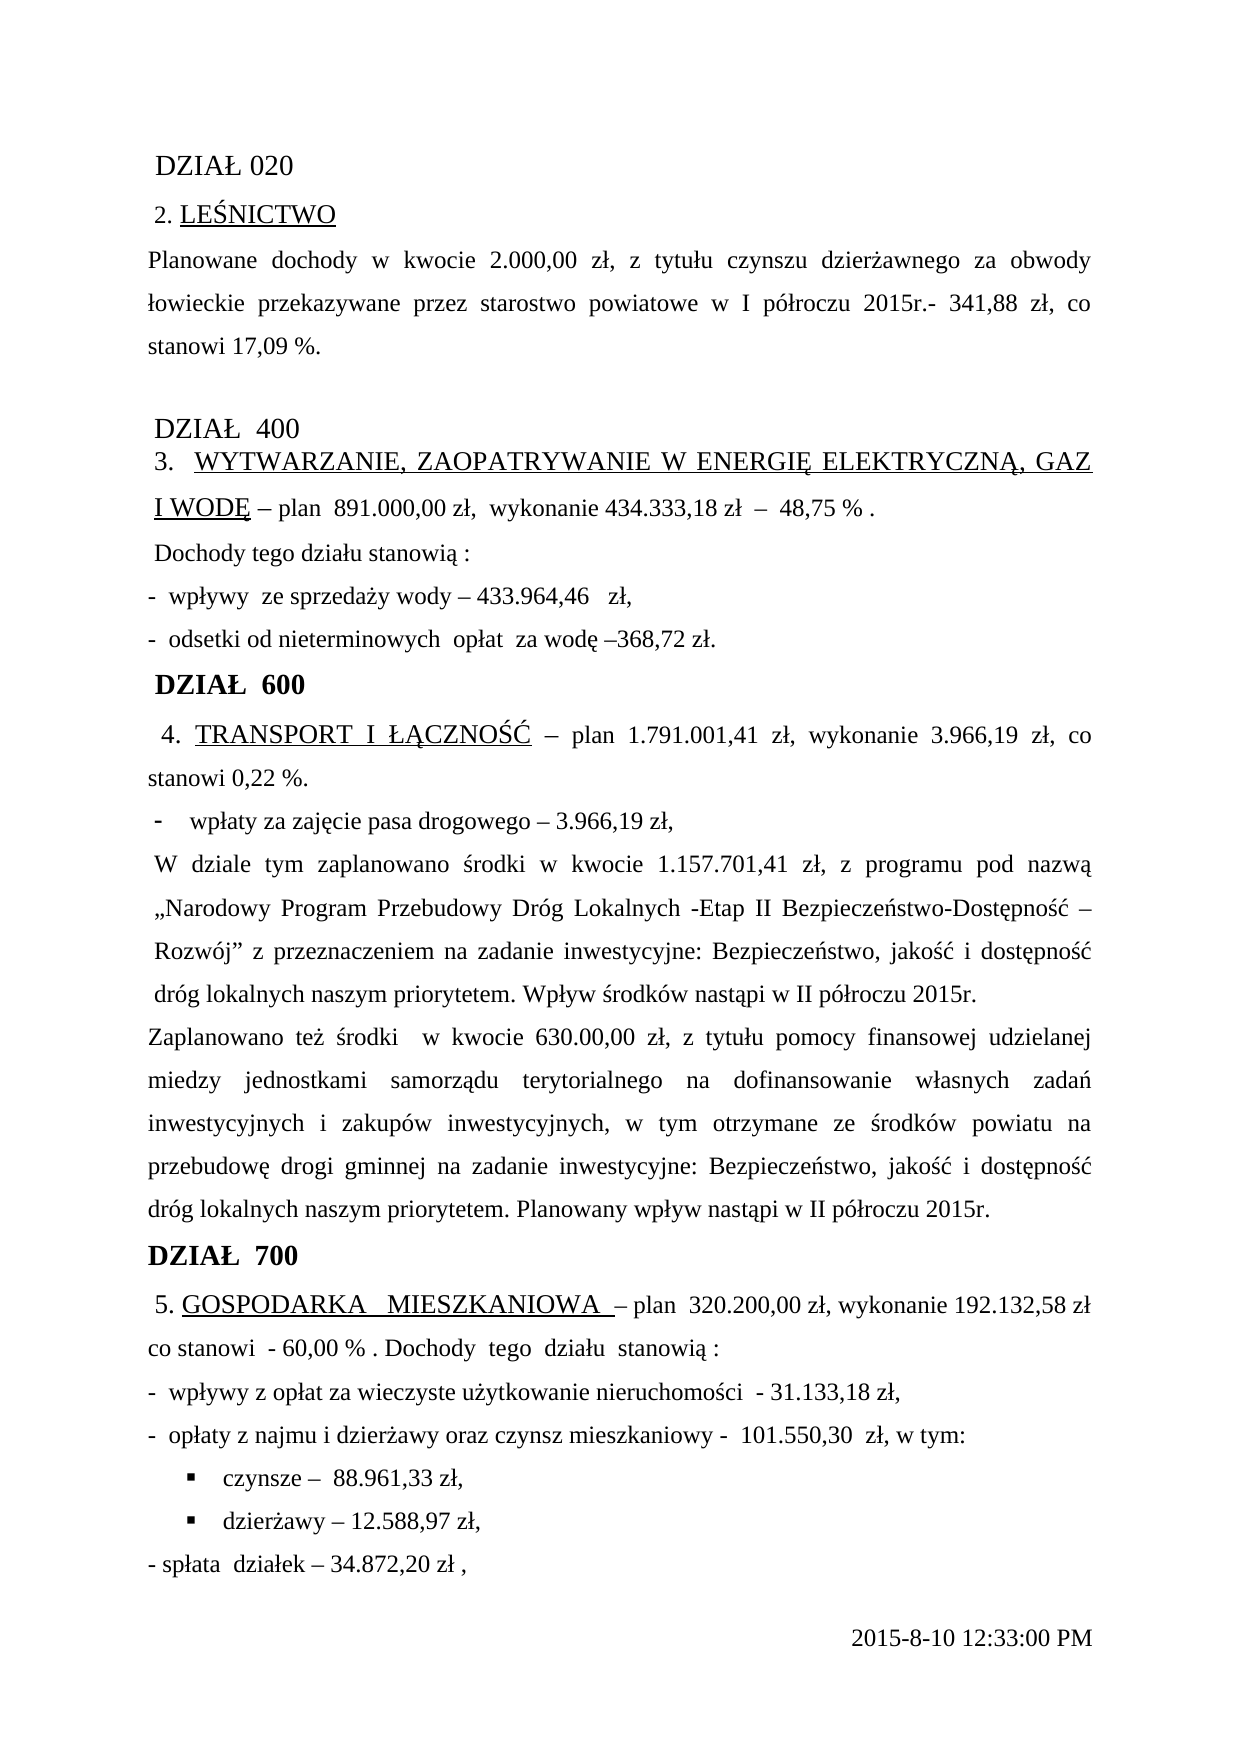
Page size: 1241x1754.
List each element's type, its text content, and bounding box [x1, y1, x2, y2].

text - odsetki od nieterminowych opłat za wodę –368,72 zł. [148, 624, 1092, 653]
text 5. GOSPODARKA MIESZKANIOWA – plan 320.200,00 zł, wykonanie 192.132,58 zł co stanowi - 60,00 % . Dochody tego działu stanowią : [148, 1288, 1092, 1362]
text 3. WYTWARZANIE, ZAOPATRYWANIE W ENERGIĘ ELEKTRYCZNĄ, GAZ I WODĘ – plan 891.000,00 zł, wykonanie 434.333,18 zł – 48,75 % . [154, 445, 1092, 522]
list czynsze – 88.961,33 zł, [185, 1463, 1092, 1492]
text 2. LEŚNICTWO [148, 198, 1092, 229]
text W dziale tym zaplanowano środki w kwocie 1.157.701,41 zł, z programu pod nazwą „Narodowy Program Przebudowy Dróg Lokalnych -Etap II Bezpieczeństwo-Dostępność –Rozwój” z przeznaczeniem na zadanie inwestycyjne: Bezpieczeństwo, jakość i dostępność dróg lokalnych naszym priorytetem. Wpływ środków nastąpi w II półroczu 2015r. [154, 849, 1092, 1008]
subtitle DZIAŁ 020 [148, 148, 1092, 181]
text Planowane dochody w kwocie 2.000,00 zł, z tytułu czynszu dzierżawnego za obwody łowieckie przekazywane przez starostwo powiatowe w I półroczu 2015r.- 341,88 zł, co stanowi 17,09 %. [148, 245, 1092, 360]
text DZIAŁ 600 [148, 667, 1092, 701]
subtitle DZIAŁ 400 [148, 411, 1092, 445]
text DZIAŁ 700 [148, 1238, 1092, 1271]
text - wpływy ze sprzedaży wody – 433.964,46 zł, [148, 581, 1092, 610]
text - spłata działek – 34.872,20 zł , [148, 1549, 1092, 1578]
text - opłaty z najmu i dzierżawy oraz czynsz mieszkaniowy - 101.550,30 zł, w tym: [148, 1420, 1092, 1448]
text Dochody tego działu stanowią : [154, 538, 1092, 567]
list dzierżawy – 12.588,97 zł, [185, 1506, 1092, 1535]
text 4. TRANSPORT I ŁĄCZNOŚĆ – plan 1.791.001,41 zł, wykonanie 3.966,19 zł, co stanowi 0,22 %. [148, 718, 1092, 792]
list wpłaty za zajęcie pasa drogowego – 3.966,19 zł, [154, 806, 1092, 835]
text - wpływy z opłat za wieczyste użytkowanie nieruchomości - 31.133,18 zł, [148, 1377, 1092, 1405]
text Zaplanowano też środki w kwocie 630.00,00 zł, z tytułu pomocy finansowej udzielanej miedzy jednostkami samorządu terytorialnego na dofinansowanie własnych zadań inwestycyjnych i zakupów inwestycyjnych, w tym otrzymane ze środków powiatu na przebudowę drogi gminnej na zadanie inwestycyjne: Bezpieczeństwo, jakość i dostępność dróg lokalnych naszym priorytetem. Planowany wpływ nastąpi w II półroczu 2015r. [148, 1022, 1092, 1223]
